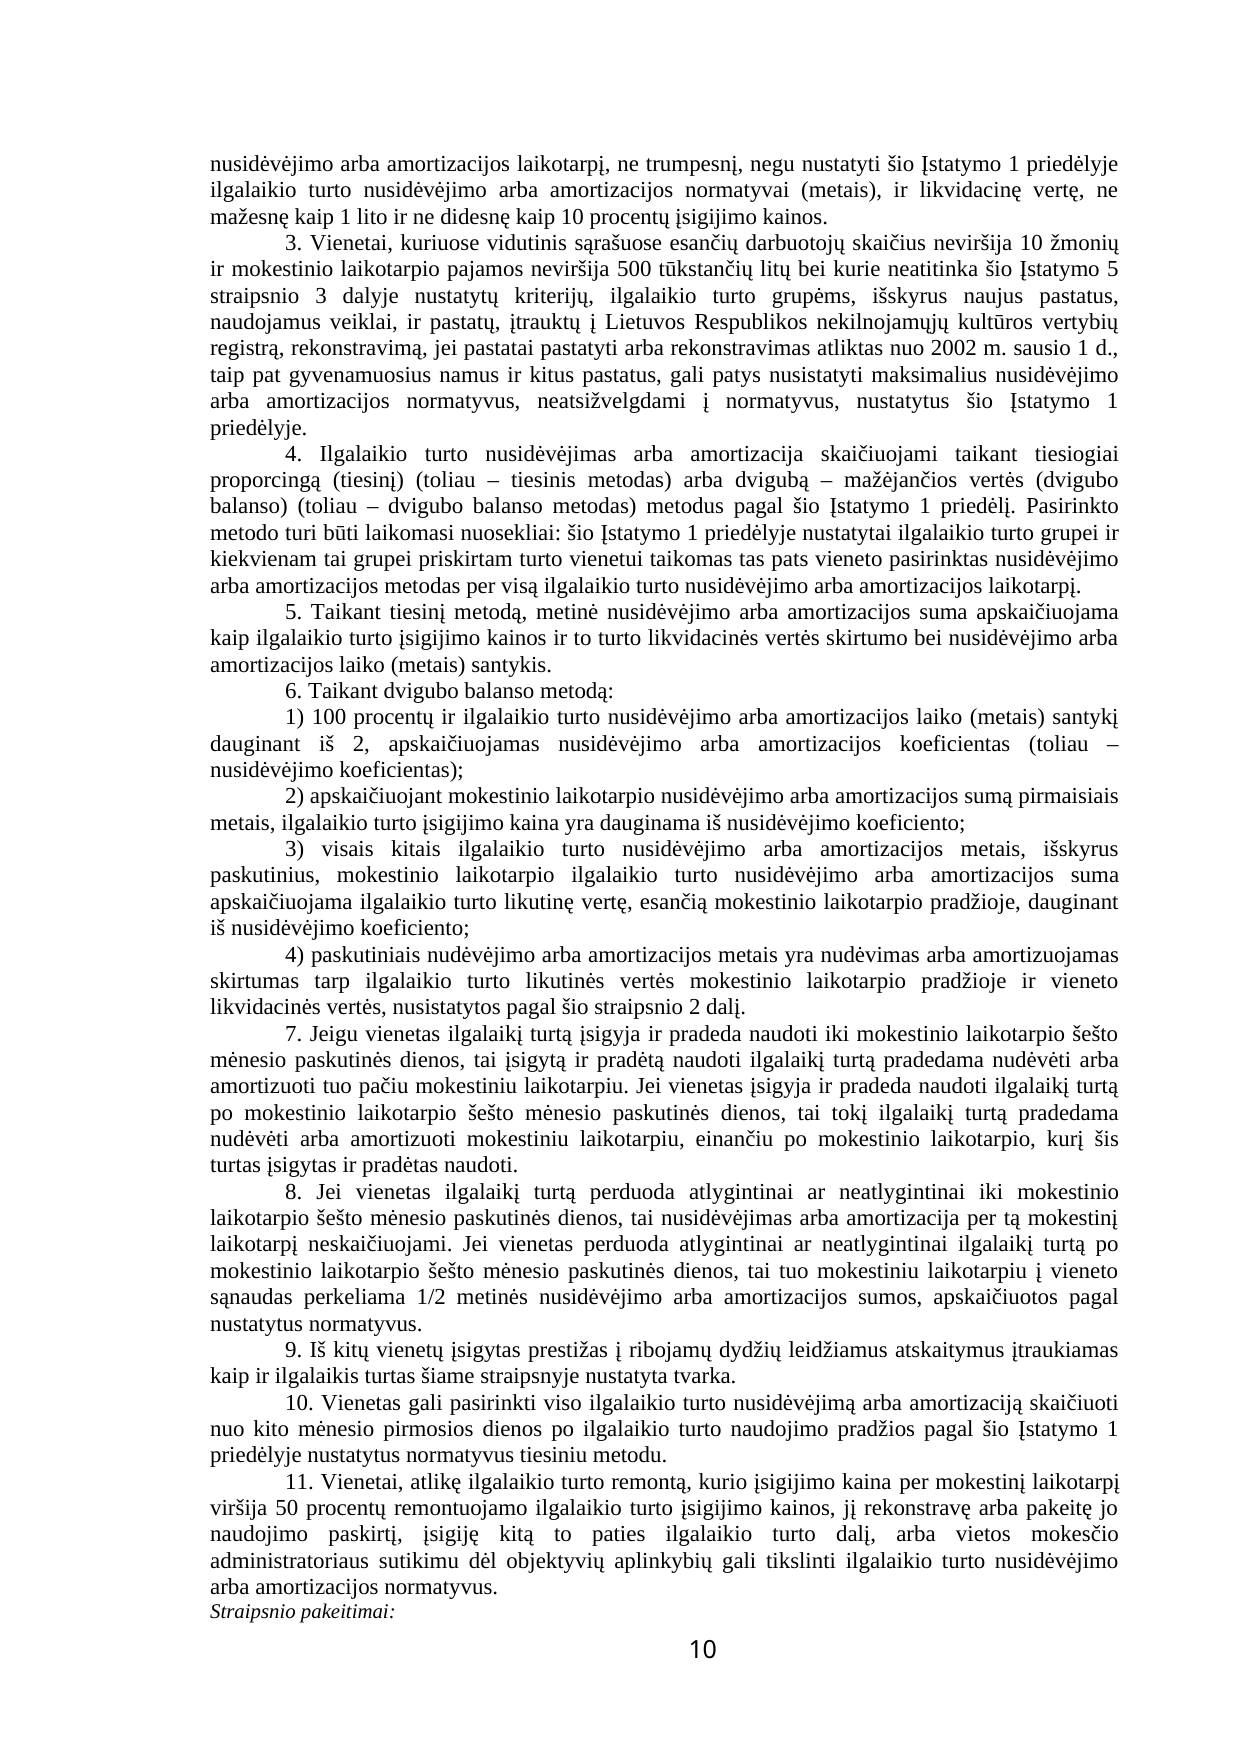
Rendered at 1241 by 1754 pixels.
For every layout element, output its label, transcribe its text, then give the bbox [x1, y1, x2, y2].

text 5. Taikant tiesinį metodą, metinė nusidėvėjimo arba amortizacijos suma apskaičiuojama kaip ilgalaikio turto įsigijimo kainos ir to turto likvidacinės vertės skirtumo bei nusidėvėjimo arba amortizacijos laiko (metais) santykis. [210, 598, 1120, 677]
text 8. Jei vienetas ilgalaikį turtą perduoda atlygintinai ar neatlygintinai iki mokestinio laikotarpio šešto mėnesio paskutinės dienos, tai nusidėvėjimas arba amortizacija per tą mokestinį laikotarpį neskaičiuojami. Jei vienetas perduoda atlygintinai ar neatlygintinai ilgalaikį turtą po mokestinio laikotarpio šešto mėnesio paskutinės dienos, tai tuo mokestiniu laikotarpiu į vieneto sąnaudas perkeliama 1/2 metinės nusidėvėjimo arba amortizacijos sumos, apskaičiuotos pagal nustatytus normatyvus. [210, 1178, 1120, 1336]
text 2) apskaičiuojant mokestinio laikotarpio nusidėvėjimo arba amortizacijos sumą pirmaisiais metais, ilgalaikio turto įsigijimo kaina yra dauginama iš nusidėvėjimo koeficiento; [210, 782, 1120, 835]
text 6. Taikant dvigubo balanso metodą: [210, 677, 1120, 703]
text 9. Iš kitų vienetų įsigytas prestižas į ribojamų dydžių leidžiamus atskaitymus įtraukiamas kaip ir ilgalaikis turtas šiame straipsnyje nustatyta tvarka. [210, 1336, 1120, 1389]
text 3. Vienetai, kuriuose vidutinis sąrašuose esančių darbuotojų skaičius neviršija 10 žmonių ir mokestinio laikotarpio pajamos neviršija 500 tūkstančių litų bei kurie neatitinka šio Įstatymo 5 straipsnio 3 dalyje nustatytų kriterijų, ilgalaikio turto grupėms, išskyrus naujus pastatus, naudojamus veiklai, ir pastatų, įtrauktų į Lietuvos Respublikos nekilnojamųjų kultūros vertybių registrą, rekonstravimą, jei pastatai pastatyti arba rekonstravimas atliktas nuo 2002 m. sausio 1 d., taip pat gyvenamuosius namus ir kitus pastatus, gali patys nusistatyti maksimalius nusidėvėjimo arba amortizacijos normatyvus, neatsižvelgdami į normatyvus, nustatytus šio Įstatymo 1 priedėlyje. [210, 229, 1120, 440]
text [210, 150, 1120, 229]
text 4) paskutiniais nudėvėjimo arba amortizacijos metais yra nudėvimas arba amortizuojamas skirtumas tarp ilgalaikio turto likutinės vertės mokestinio laikotarpio pradžioje ir vieneto likvidacinės vertės, nusistatytos pagal šio straipsnio 2 dalį. [210, 941, 1120, 1020]
text 3) visais kitais ilgalaikio turto nusidėvėjimo arba amortizacijos metais, išskyrus paskutinius, mokestinio laikotarpio ilgalaikio turto nusidėvėjimo arba amortizacijos suma apskaičiuojama ilgalaikio turto likutinę vertę, esančią mokestinio laikotarpio pradžioje, dauginant iš nusidėvėjimo koeficiento; [210, 835, 1120, 941]
text 1) 100 procentų ir ilgalaikio turto nusidėvėjimo arba amortizacijos laiko (metais) santykį dauginant iš 2, apskaičiuojamas nusidėvėjimo arba amortizacijos koeficientas (toliau – nusidėvėjimo koeficientas); [210, 703, 1120, 782]
text 7. Jeigu vienetas ilgalaikį turtą įsigyja ir pradeda naudoti iki mokestinio laikotarpio šešto mėnesio paskutinės dienos, tai įsigytą ir pradėtą naudoti ilgalaikį turtą pradedama nudėvėti arba amortizuoti tuo pačiu mokestiniu laikotarpiu. Jei vienetas įsigyja ir pradeda naudoti ilgalaikį turtą po mokestinio laikotarpio šešto mėnesio paskutinės dienos, tai tokį ilgalaikį turtą pradedama nudėvėti arba amortizuoti mokestiniu laikotarpiu, einančiu po mokestinio laikotarpio, kurį šis turtas įsigytas ir pradėtas naudoti. [210, 1020, 1120, 1178]
text 11. Vienetai, atlikę ilgalaikio turto remontą, kurio įsigijimo kaina per mokestinį laikotarpį viršija 50 procentų remontuojamo ilgalaikio turto įsigijimo kainos, jį rekonstravę arba pakeitę jo naudojimo paskirtį, įsigiję kitą to paties ilgalaikio turto dalį, arba vietos mokesčio administratoriaus sutikimu dėl objektyvių aplinkybių gali tikslinti ilgalaikio turto nusidėvėjimo arba amortizacijos normatyvus. [210, 1468, 1120, 1599]
text 4. Ilgalaikio turto nusidėvėjimas arba amortizacija skaičiuojami taikant tiesiogiai proporcingą (tiesinį) (toliau – tiesinis metodas) arba dvigubą – mažėjančios vertės (dvigubo balanso) (toliau – dvigubo balanso metodas) metodus pagal šio Įstatymo 1 priedėlį. Pasirinkto metodo turi būti laikomasi nuosekliai: šio Įstatymo 1 priedėlyje nustatytai ilgalaikio turto grupei ir kiekvienam tai grupei priskirtam turto vienetui taikomas tas pats vieneto pasirinktas nusidėvėjimo arba amortizacijos metodas per visą ilgalaikio turto nusidėvėjimo arba amortizacijos laikotarpį. [210, 440, 1120, 598]
text Straipsnio pakeitimai: [210, 1599, 1120, 1623]
text 10. Vienetas gali pasirinkti viso ilgalaikio turto nusidėvėjimą arba amortizaciją skaičiuoti nuo kito mėnesio pirmosios dienos po ilgalaikio turto naudojimo pradžios pagal šio Įstatymo 1 priedėlyje nustatytus normatyvus tiesiniu metodu. [210, 1389, 1120, 1468]
